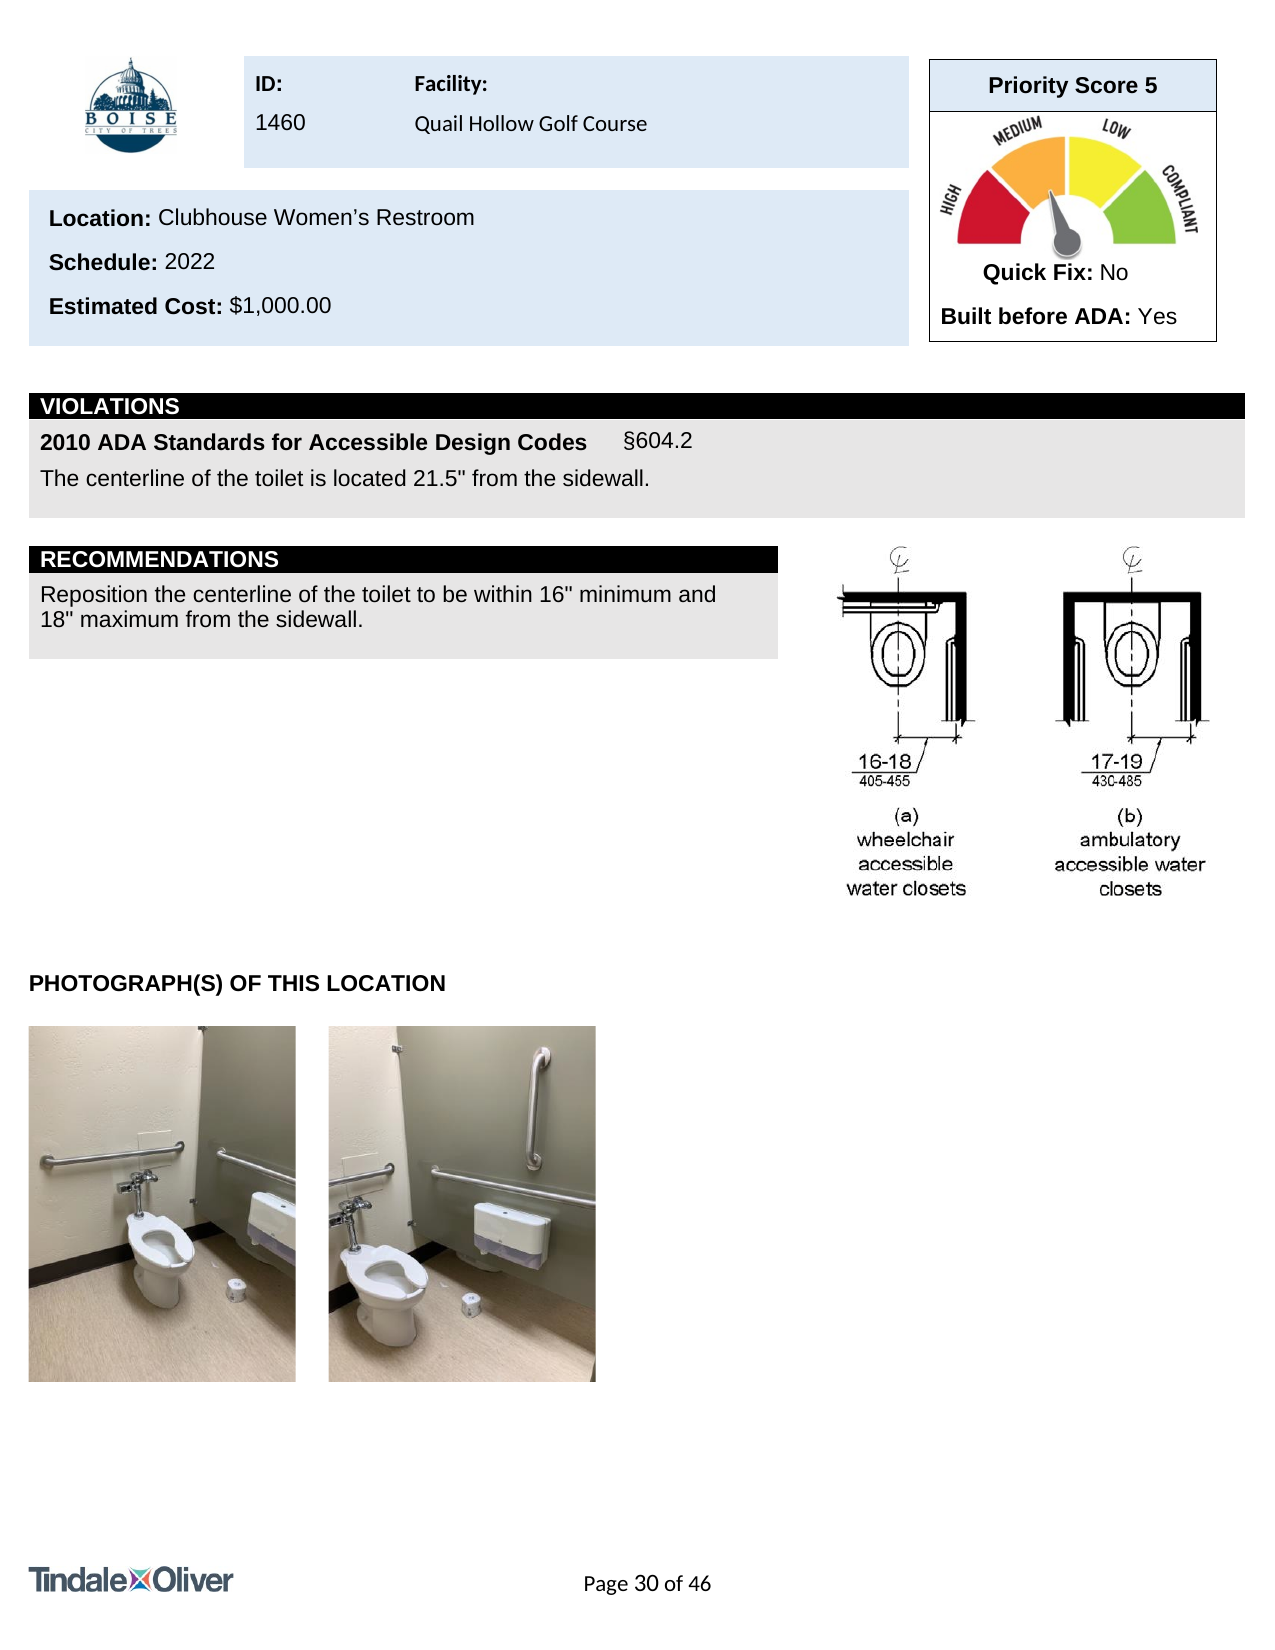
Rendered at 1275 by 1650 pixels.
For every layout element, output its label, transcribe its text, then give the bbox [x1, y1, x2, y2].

table_header Facility: Quail Hollow Golf Course [403, 56, 909, 168]
picture [938, 112, 1202, 260]
table_header [29, 56, 243, 168]
table_header RECOMMENDATIONS [29, 546, 778, 573]
table_cell Reposition the centerline of the toilet to be within 16" minimum and 18" maximum from the sidewall. [29, 573, 778, 659]
table_cell 2010 ADA Standards for Accessible Design Codes §604.2 The centerline of the toilet is located 21.5" from the sidewall. [29, 420, 1245, 518]
table_header VIOLATIONS [29, 393, 1245, 419]
picture [84, 56, 178, 154]
table_header Priority Score 5 [930, 60, 1216, 111]
table_header Location: Clubhouse Women’s Restroom Schedule: 2022 Estimated Cost: $1,000.00 [29, 190, 909, 346]
picture [28, 1026, 296, 1382]
picture [830, 546, 1210, 896]
picture [28, 1566, 234, 1592]
table_cell Quick Fix: No Built before ADA: Yes [930, 112, 1216, 341]
table_header ID: 1460 [244, 56, 403, 168]
subtitle PHOTOGRAPH(S) OF THIS LOCATION [28, 970, 1246, 997]
picture [328, 1026, 596, 1382]
